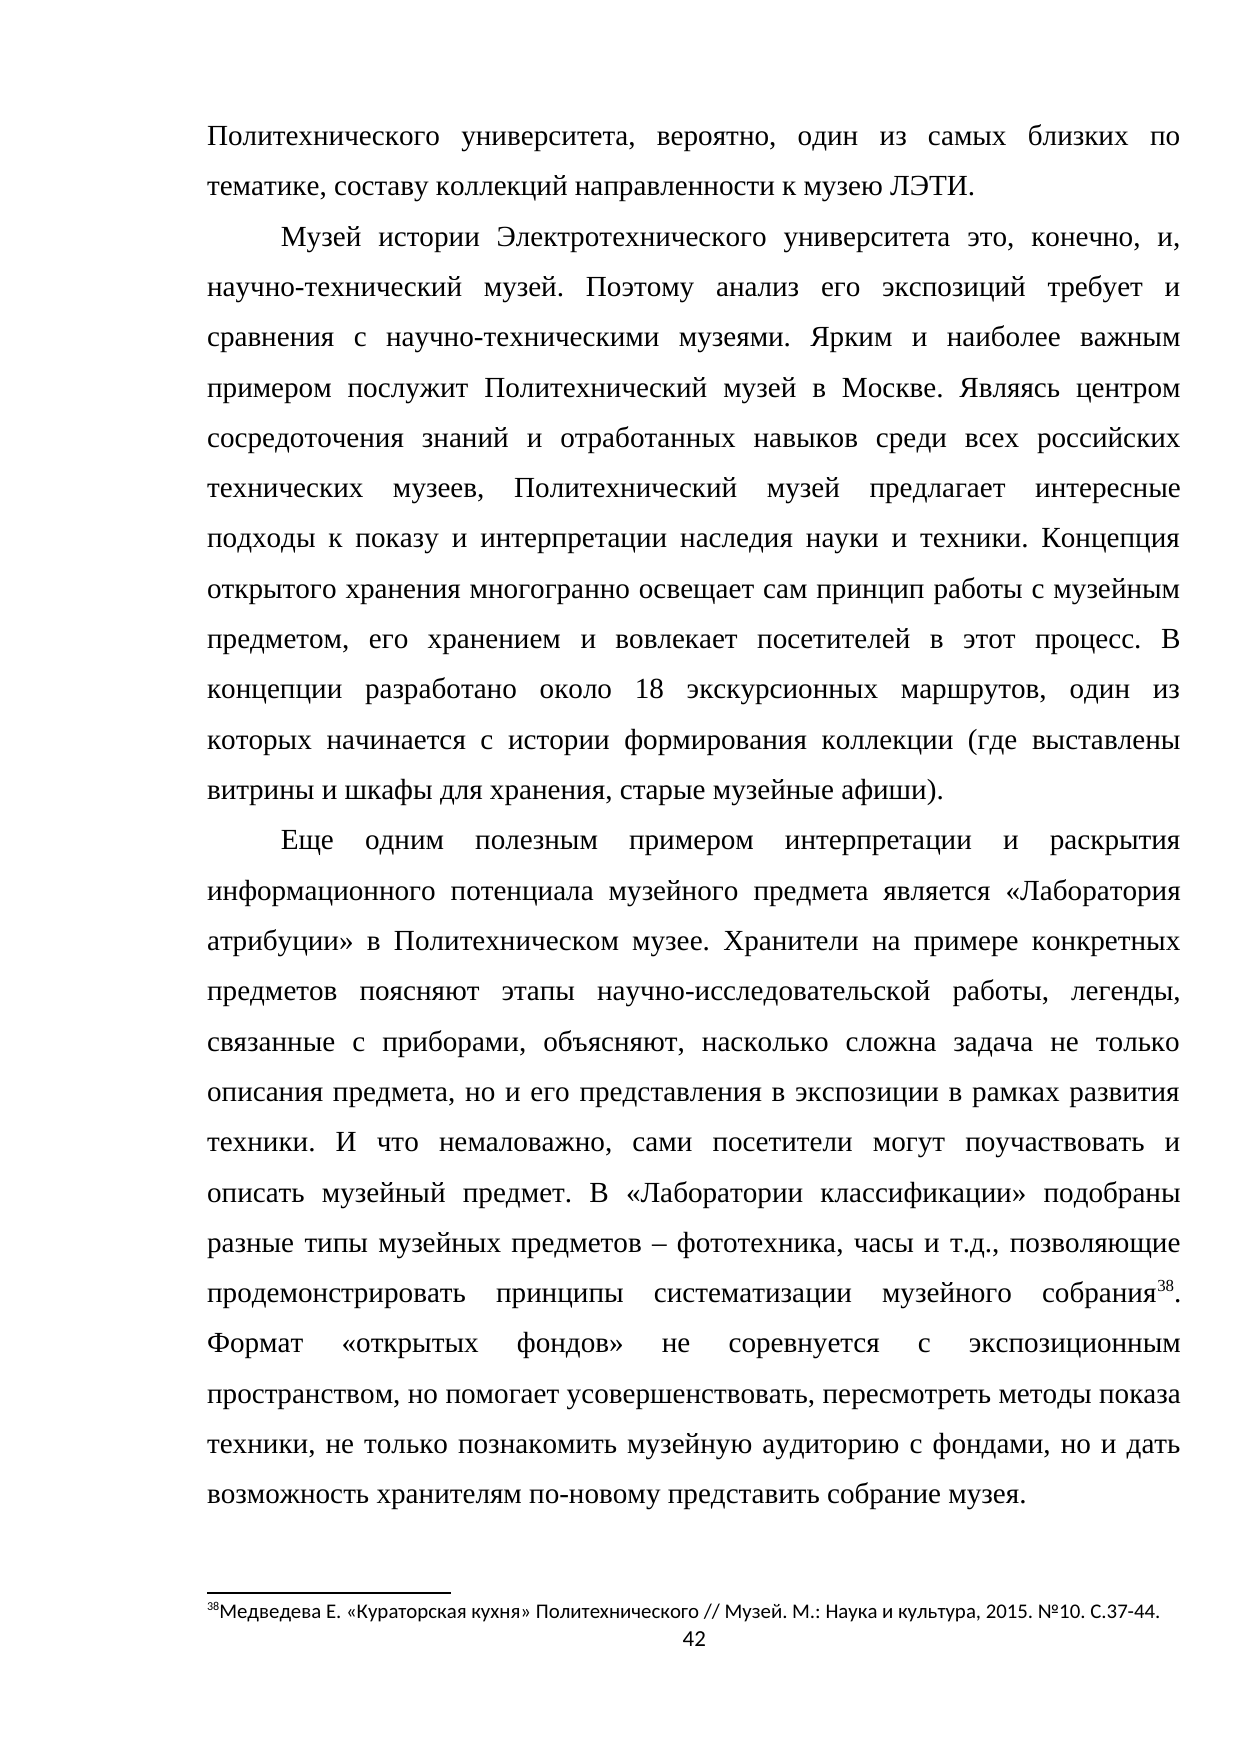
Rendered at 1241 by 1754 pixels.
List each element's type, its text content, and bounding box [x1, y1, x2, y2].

text Музей истории Электротехнического университета это, конечно, и, научно-технический музей. Поэтому анализ его экспозиций требует и сравнения с научно-техническими музеями. Ярким и наиболее важным примером послужит Политехнический музей в Москве. Являясь центром сосредоточения знаний и отработанных навыков среди всех российских технических музеев, Политехнический музей предлагает интересные подходы к показу и интерпретации наследия науки и техники. Концепция открытого хранения многогранно освещает сам принцип работы с музейным предметом, его хранением и вовлекает посетителей в этот процесс. В концепции разработано около 18 экскурсионных маршрутов, один из которых начинается с истории формирования коллекции (где выставлены витрины и шкафы для хранения, старые музейные афиши). [207, 219, 1181, 806]
text Еще одним полезным примером интерпретации и раскрытия информационного потенциала музейного предмета является «Лаборатория атрибуции» в Политехническом музее. Хранители на примере конкретных предметов поясняют этапы научно-исследовательской работы, легенды, связанные с приборами, объясняют, насколько сложна задача не только описания предмета, но и его представления в экспозиции в рамках развития техники. И что немаловажно, сами посетители могут поучаствовать и описать музейный предмет. В «Лаборатории классификации» подобраны разные типы музейных предметов – фототехника, часы и т.д., позволяющие продемонстрировать принципы систематизации музейного собрания. Формат «открытых фондов» не соревнуется с экспозиционным пространством, но помогает усовершенствовать, пересмотреть методы показа техники, не только познакомить музейную аудиторию с фондами, но и дать возможность хранителям по-новому представить собрание музея. [207, 822, 1181, 1510]
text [207, 118, 1181, 202]
